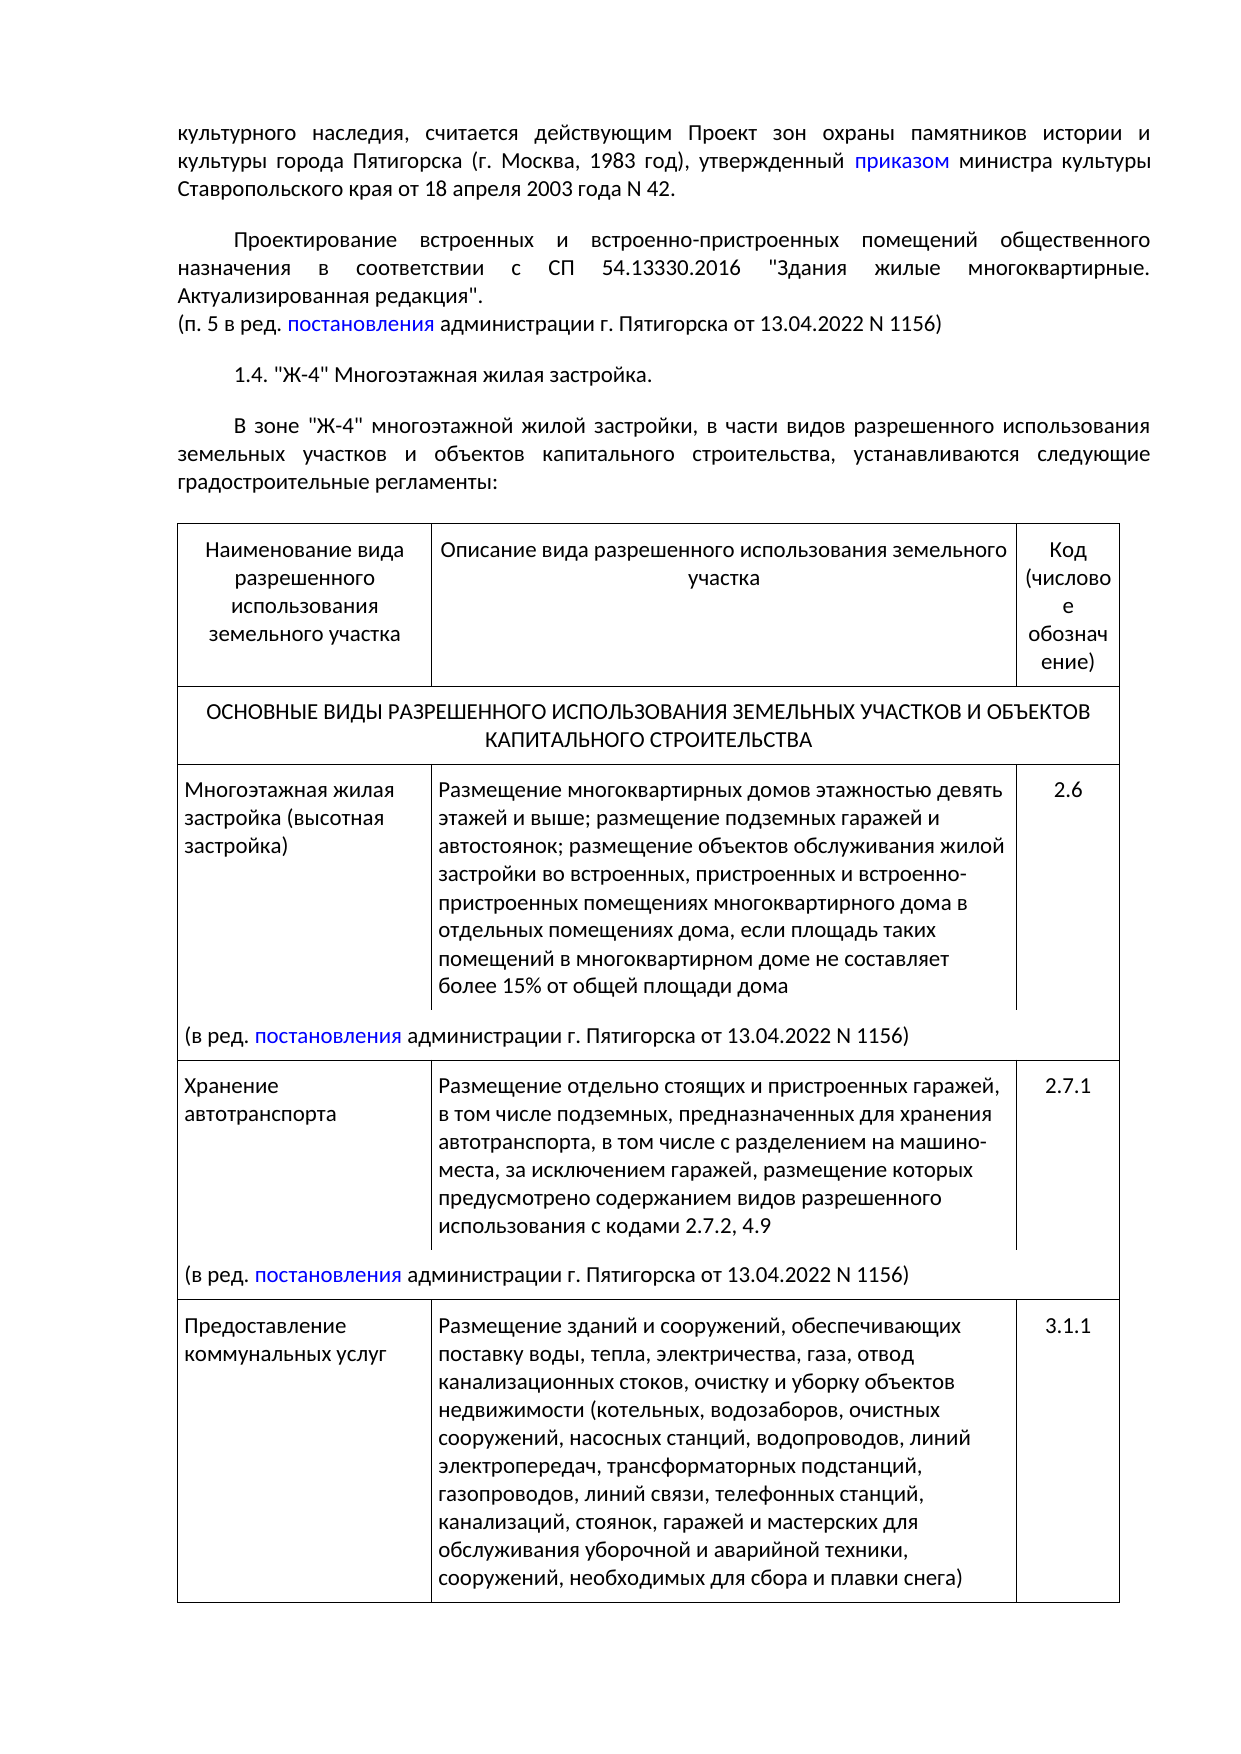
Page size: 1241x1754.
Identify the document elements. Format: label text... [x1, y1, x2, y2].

table_cell (в ред. постановления администрации г. Пятигорска от 13.04.2022 N 1156) [178, 1010, 1119, 1059]
table_cell 3.1.1 [1017, 1300, 1119, 1602]
table_cell 2.6 [1017, 765, 1119, 1010]
table_cell Предоставление коммунальных услуг [178, 1300, 431, 1602]
table_cell ОСНОВНЫЕ ВИДЫ РАЗРЕШЕННОГО ИСПОЛЬЗОВАНИЯ ЗЕМЕЛЬНЫХ УЧАСТКОВ И ОБЪЕКТОВ КАПИТАЛЬНОГО СТРОИТЕЛЬСТВА [178, 687, 1119, 764]
text В зоне "Ж-4" многоэтажной жилой застройки, в части видов разрешенного использования земельных участков и объектов капитального строительства, устанавливаются следующие градостроительные регламенты: [177, 411, 1152, 495]
table_cell Размещение отдельно стоящих и пристроенных гаражей, в том числе подземных, предназначенных для хранения автотранспорта, в том числе с разделением на машино-места, за исключением гаражей, размещение которых предусмотрено содержанием видов разрешенного использования с кодами 2.7.2, 4.9 [432, 1061, 1016, 1250]
table_cell Размещение многоквартирных домов этажностью девять этажей и выше; размещение подземных гаражей и автостоянок; размещение объектов обслуживания жилой застройки во встроенных, пристроенных и встроенно-пристроенных помещениях многоквартирного дома в отдельных помещениях дома, если площадь таких помещений в многоквартирном доме не составляет более 15% от общей площади дома [432, 765, 1016, 1010]
text 1.4. "Ж-4" Многоэтажная жилая застройка. [177, 360, 1152, 388]
table_cell Многоэтажная жилая застройка (высотная застройка) [178, 765, 431, 1010]
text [177, 118, 1152, 202]
table_cell Размещение зданий и сооружений, обеспечивающих поставку воды, тепла, электричества, газа, отвод канализационных стоков, очистку и уборку объектов недвижимости (котельных, водозаборов, очистных сооружений, насосных станций, водопроводов, линий электропередач, трансформаторных подстанций, газопроводов, линий связи, телефонных станций, канализаций, стоянок, гаражей и мастерских для обслуживания уборочной и аварийной техники, сооружений, необходимых для сбора и плавки снега) [432, 1300, 1016, 1602]
text Проектирование встроенных и встроенно-пристроенных помещений общественного назначения в соответствии с СП 54.13330.2016 "Здания жилые многоквартирные. Актуализированная редакция". [177, 225, 1152, 309]
text (п. 5 в ред. постановления администрации г. Пятигорска от 13.04.2022 N 1156) [177, 309, 1152, 337]
table_header Код (числовое обозначение) [1017, 524, 1119, 686]
table_header Описание вида разрешенного использования земельного участка [432, 524, 1016, 686]
table_header Наименование вида разрешенного использования земельного участка [178, 524, 431, 686]
table_cell Хранение автотранспорта [178, 1061, 431, 1250]
table_cell (в ред. постановления администрации г. Пятигорска от 13.04.2022 N 1156) [178, 1250, 1119, 1299]
table_cell 2.7.1 [1017, 1061, 1119, 1250]
